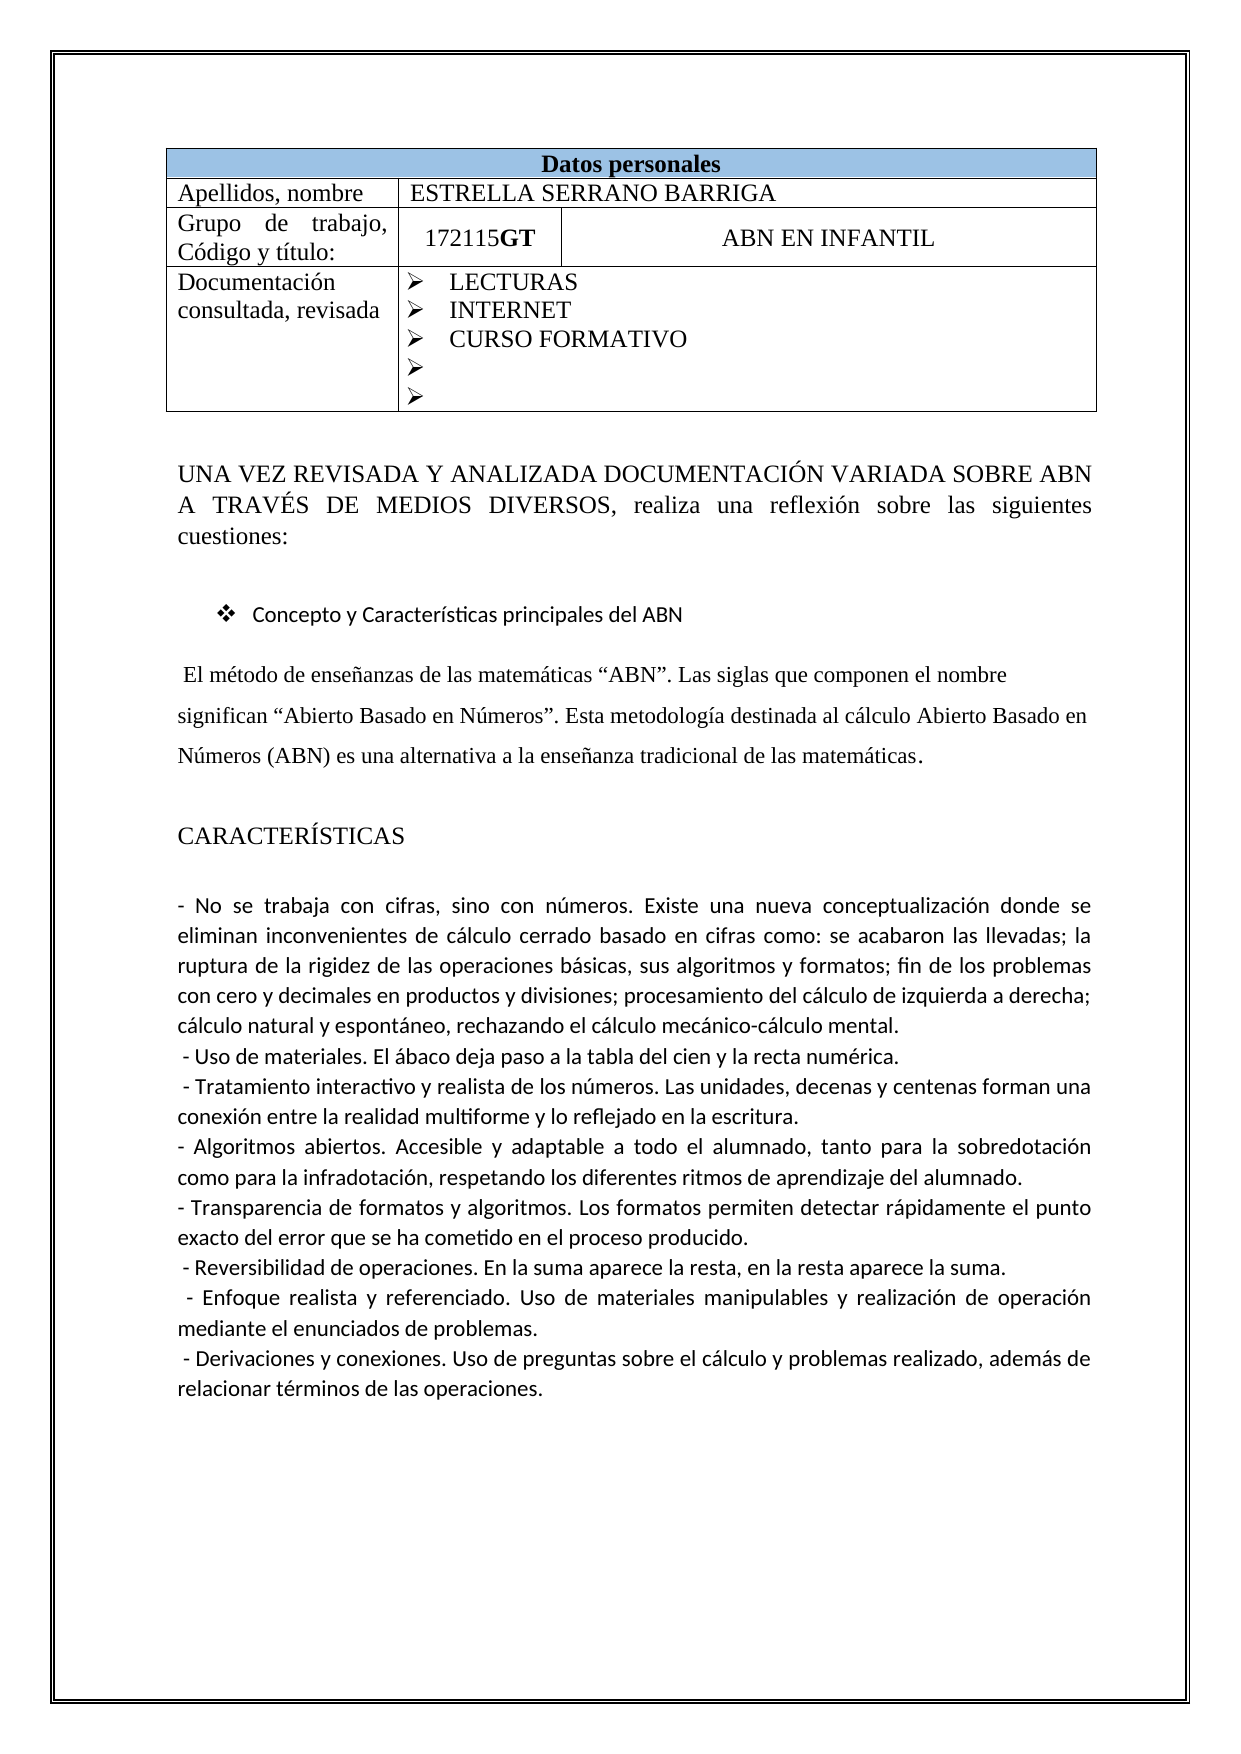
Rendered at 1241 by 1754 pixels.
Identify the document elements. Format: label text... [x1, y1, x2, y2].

table_cell Grupo de trabajo, Código y título: [167, 208, 398, 266]
list - No se trabaja con cifras, sino con números. Existe una nueva conceptualización donde se eliminan inconvenientes de cálculo cerrado basado en cifras como: se acabaron las llevadas; la ruptura de la rigidez de las operaciones básicas, sus algoritmos y formatos; fin de los problemas con cero y decimales en productos y divisiones; procesamiento del cálculo de izquierda a derecha; cálculo natural y espontáneo, rechazando el cálculo mecánico-cálculo mental. [177, 891, 1093, 1039]
table_header Datos personales [167, 149, 1096, 177]
list - Uso de materiales. El ábaco deja paso a la tabla del cien y la recta numérica. [177, 1042, 1093, 1070]
list - Reversibilidad de operaciones. En la suma aparece la resta, en la resta aparece la suma. [177, 1253, 1093, 1281]
list Concepto y Características principales del ABN [215, 600, 1093, 628]
list - Derivaciones y conexiones. Uso de preguntas sobre el cálculo y problemas realizado, además de relacionar términos de las operaciones. [177, 1344, 1093, 1402]
text CARACTERÍSTICAS [177, 809, 1093, 850]
list - Algoritmos abiertos. Accesible y adaptable a todo el alumnado, tanto para la sobredotación como para la infradotación, respetando los diferentes ritmos de aprendizaje del alumnado. [177, 1132, 1093, 1191]
table_cell Apellidos, nombre [167, 179, 398, 207]
table_cell ESTRELLA SERRANO BARRIGA [399, 179, 1096, 207]
text El método de enseñanzas de las matemáticas “ABN”. Las siglas que componen el nombre significan “Abierto Basado en Números”. Esta metodología destinada al cálculo Abierto Basado en Números (ABN) es una alternativa a la enseñanza tradicional de las matemáticas. [177, 647, 1093, 769]
table_cell LECTURAS INTERNET CURSO FORMATIVO [399, 267, 1096, 411]
text UNA VEZ REVISADA Y ANALIZADA DOCUMENTACIÓN VARIADA SOBRE ABN A TRAVÉS DE MEDIOS DIVERSOS, realiza una reflexión sobre las siguientes cuestiones: [177, 459, 1093, 550]
list - Enfoque realista y referenciado. Uso de materiales manipulables y realización de operación mediante el enunciados de problemas. [177, 1283, 1093, 1342]
table_cell ABN EN INFANTIL [562, 208, 1096, 266]
table_cell Documentación consultada, revisada [167, 267, 398, 411]
list - Transparencia de formatos y algoritmos. Los formatos permiten detectar rápidamente el punto exacto del error que se ha cometido en el proceso producido. [177, 1193, 1093, 1251]
list - Tratamiento interactivo y realista de los números. Las unidades, decenas y centenas forman una conexión entre la realidad multiforme y lo reflejado en la escritura. [177, 1072, 1093, 1130]
table_cell 172115GT [399, 208, 561, 266]
